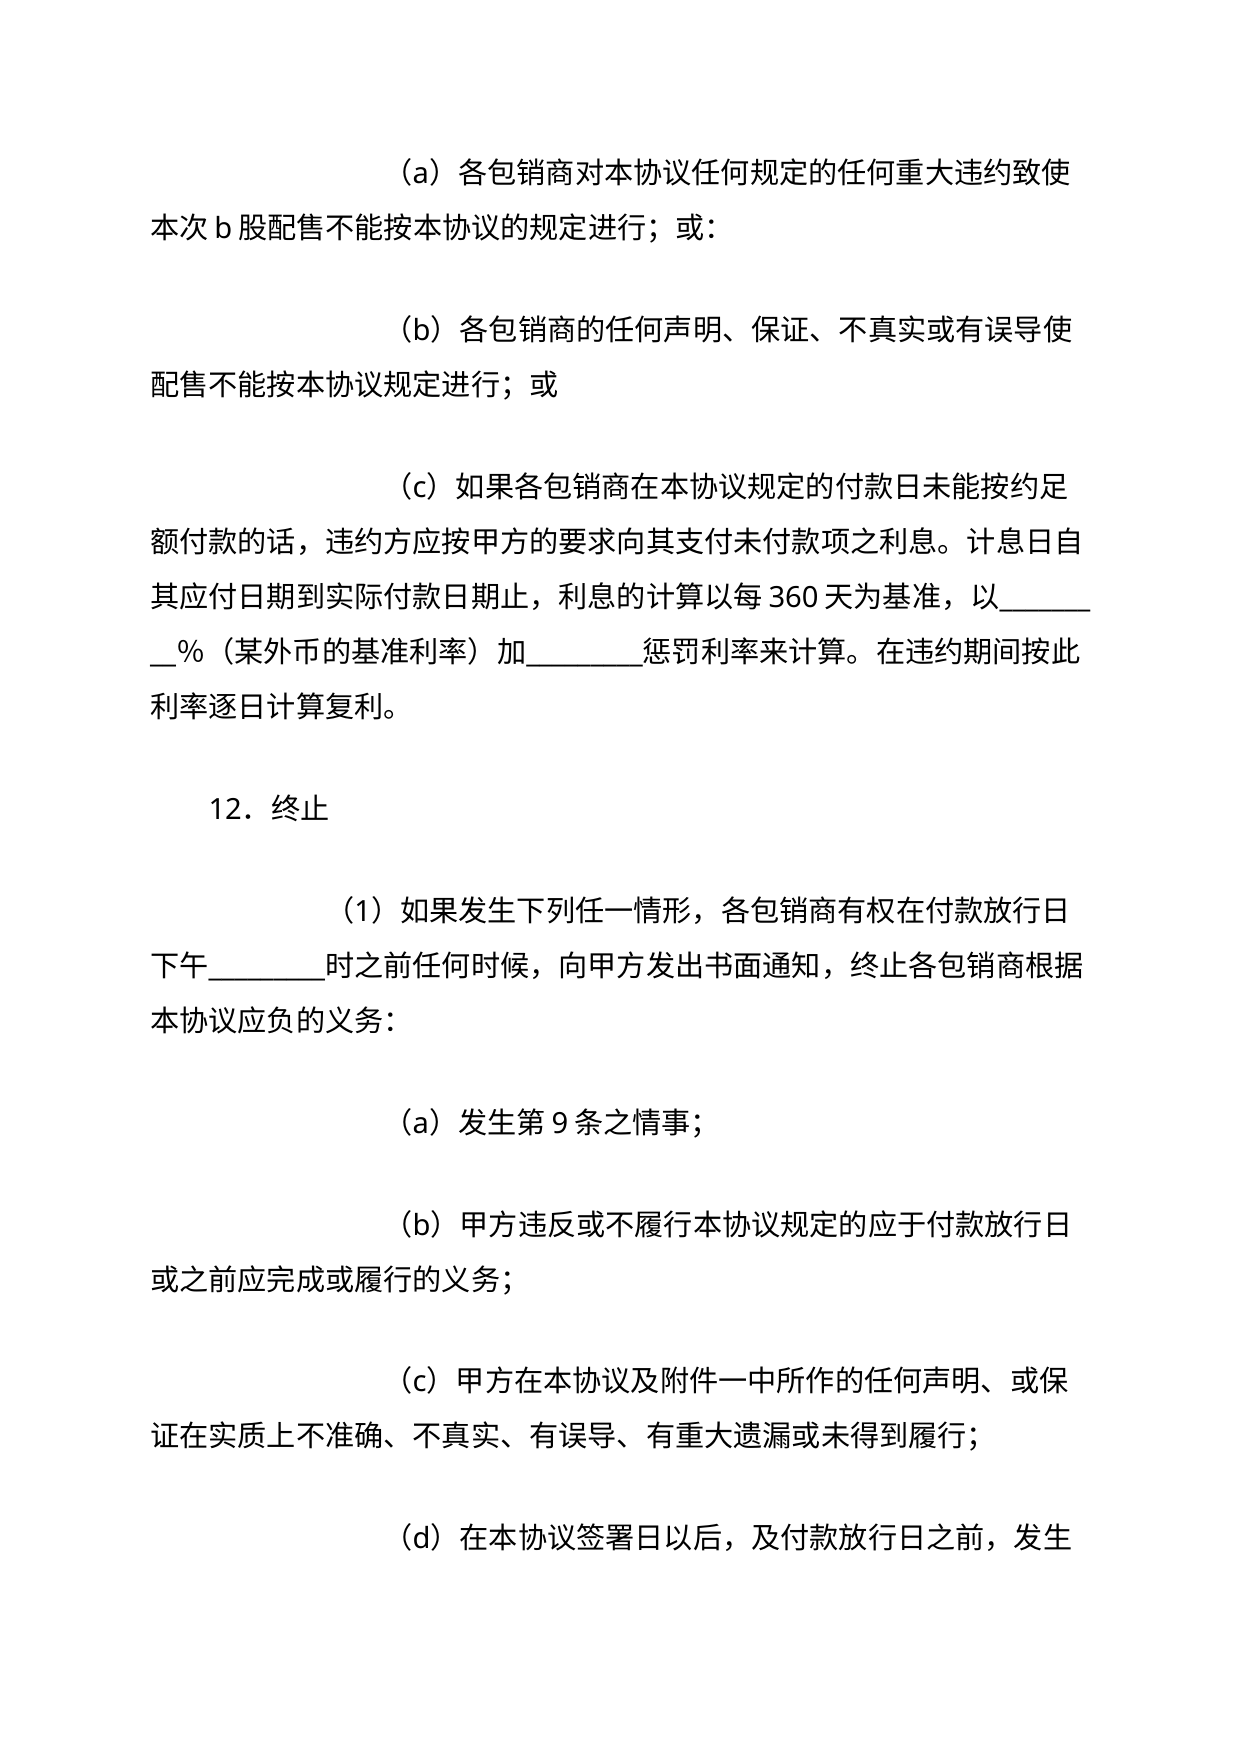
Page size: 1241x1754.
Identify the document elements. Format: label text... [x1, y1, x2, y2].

text （c）甲方在本协议及附件一中所作的任何声明、或保证在实质上不准确、不真实、有误导、有重大遗漏或未得到履行； [150, 1358, 1090, 1455]
text （c）如果各包销商在本协议规定的付款日未能按约足额付款的话，违约方应按甲方的要求向其支付未付款项之利息。计息日自其应付日期到实际付款日期止，利息的计算以每360天为基准，以_________％（某外币的基准利率）加_________惩罚利率来计算。在违约期间按此利率逐日计算复利。 [150, 464, 1090, 726]
text （1）如果发生下列任一情形，各包销商有权在付款放行日下午_________时之前任何时候，向甲方发出书面通知，终止各包销商根据本协议应负的义务： [150, 887, 1090, 1040]
text （b）甲方违反或不履行本协议规定的应于付款放行日或之前应完成或履行的义务； [150, 1201, 1090, 1298]
text （a）各包销商对本协议任何规定的任何重大违约致使本次b股配售不能按本协议的规定进行；或： [150, 150, 1090, 247]
text 12．终止 [150, 785, 1090, 828]
text （a）发生第9条之情事； [150, 1099, 1090, 1142]
text （b）各包销商的任何声明、保证、不真实或有误导使配售不能按本协议规定进行；或 [150, 307, 1090, 404]
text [150, 1515, 1090, 1557]
